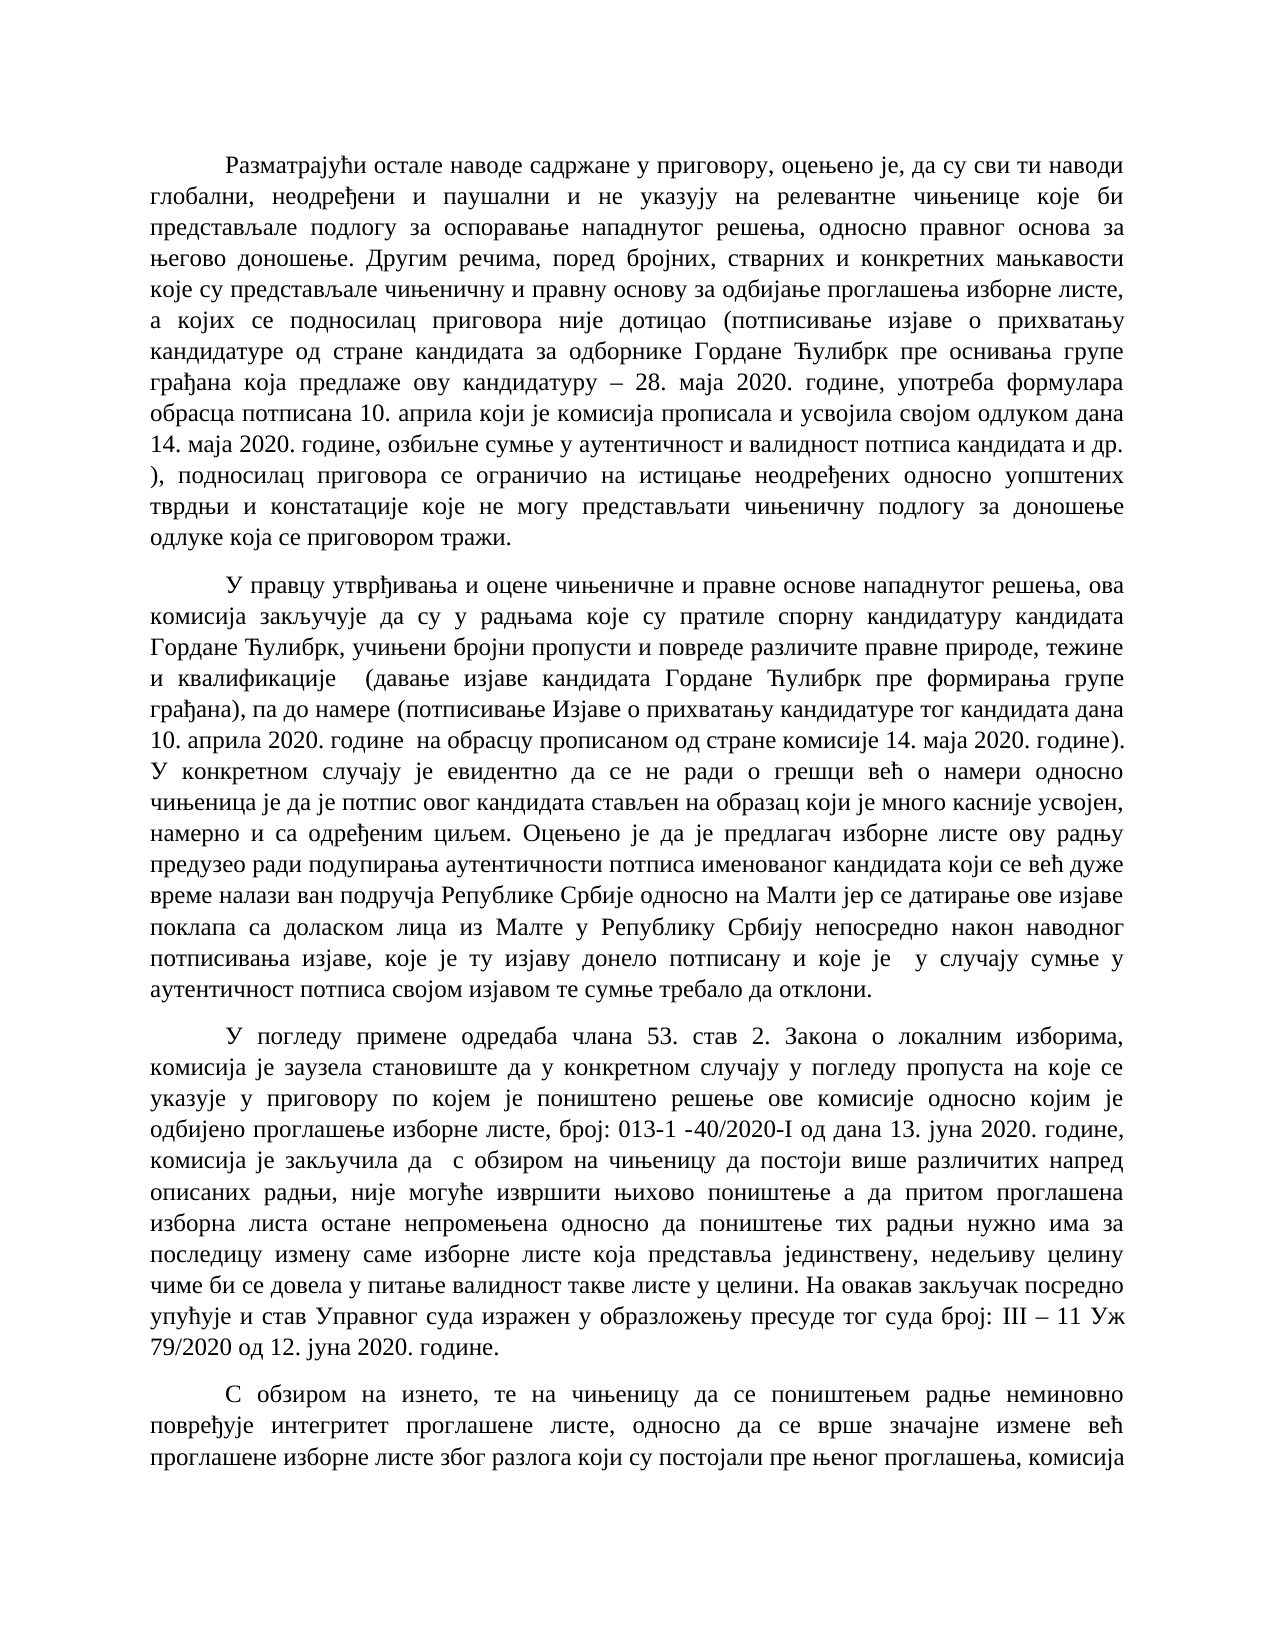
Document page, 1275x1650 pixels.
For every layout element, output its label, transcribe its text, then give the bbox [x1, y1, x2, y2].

text Разматрајући остале наводе садржане у приговору, оцењено је, да су сви ти наводи глобални, неодређени и паушални и не указују на релевантне чињенице које би представљале подлогу за оспоравање нападнутог решења, односно правног основа за његово доношење. Другим речима, поред бројних, стварних и конкретних мањкавости које су представљале чињеничну и правну основу за одбијање проглашења изборне листе, а којих се подносилац приговора није дотицао (потписивање изјаве о прихватању кандидатуре од стране кандидата за одборнике Гордане Ћулибрк пре оснивања групе грађана која предлаже ову кандидатуру – 28. маја 2020. године, употреба формулара обрасца потписана 10. априла који је комисија прописала и усвојила својом одлуком дана 14. маја 2020. године, озбиљне сумње у аутентичност и валидност потписа кандидата и др. ), подносилац приговора се ограничио на истицање неодређених односно уопштених тврдњи и констатације које не могу представљати чињеничну подлогу за доношење одлуке која се приговором тражи. [150, 150, 1125, 551]
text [150, 1379, 1125, 1470]
text У правцу утврђивања и оцене чињеничне и правне основе нападнутог решења, ова комисија закључује да су у радњама које су пратиле спорну кандидатуру кандидата Гордане Ћулибрк, учињени бројни пропусти и повреде различите правне природе, тежине и квалификације (давање изјаве кандидата Гордане Ћулибрк пре формирања групе грађана), па до намере (потписивање Изјаве о прихватању кандидатуре тог кандидата дана 10. априла 2020. године на обрасцу прописаном од стране комисије 14. маја 2020. године). У конкретном случају је евидентно да се не ради о грешци већ о намери односно чињеница је да је потпис овог кандидата стављен на образац који је много касније усвојен, намерно и са одређеним циљем. Оцењено је да је предлагач изборне листе ову радњу предузео ради подупирања аутентичности потписа именованог кандидата који се већ дуже време налази ван подручја Републике Србије односно на Малти јер се датирање ове изјаве поклапа са доласком лица из Малте у Републику Србију непосредно након наводног потписивања изјаве, које је ту изјаву донело потписану и које је у случају сумње у аутентичност потписа својом изјавом те сумње требало да отклони. [150, 570, 1125, 1002]
text У погледу примене одредаба члана 53. став 2. Закона о локалним изборима, комисија је заузела становиште да у конкретном случају у погледу пропуста на које се указује у приговору по којем је поништено решење ове комисије односно којим је одбијено проглашење изборне листе, број: 013-1 -40/2020-I од дана 13. јуна 2020. године, комисија је закључила да с обзиром на чињеницу да постоји више различитих напред описаних радњи, није могуће извршити њихово поништење а да притом проглашена изборна листа остане непромењена односно да поништење тих радњи нужно има за последицу измену саме изборне листе која представља јединствену, недељиву целину чиме би се довела у питање валидност такве листе у целини. На овакав закључак посредно упућује и став Управног суда изражен у образложењу пресуде тог суда број: III – 11 Уж 79/2020 од 12. јуна 2020. године. [150, 1021, 1125, 1361]
